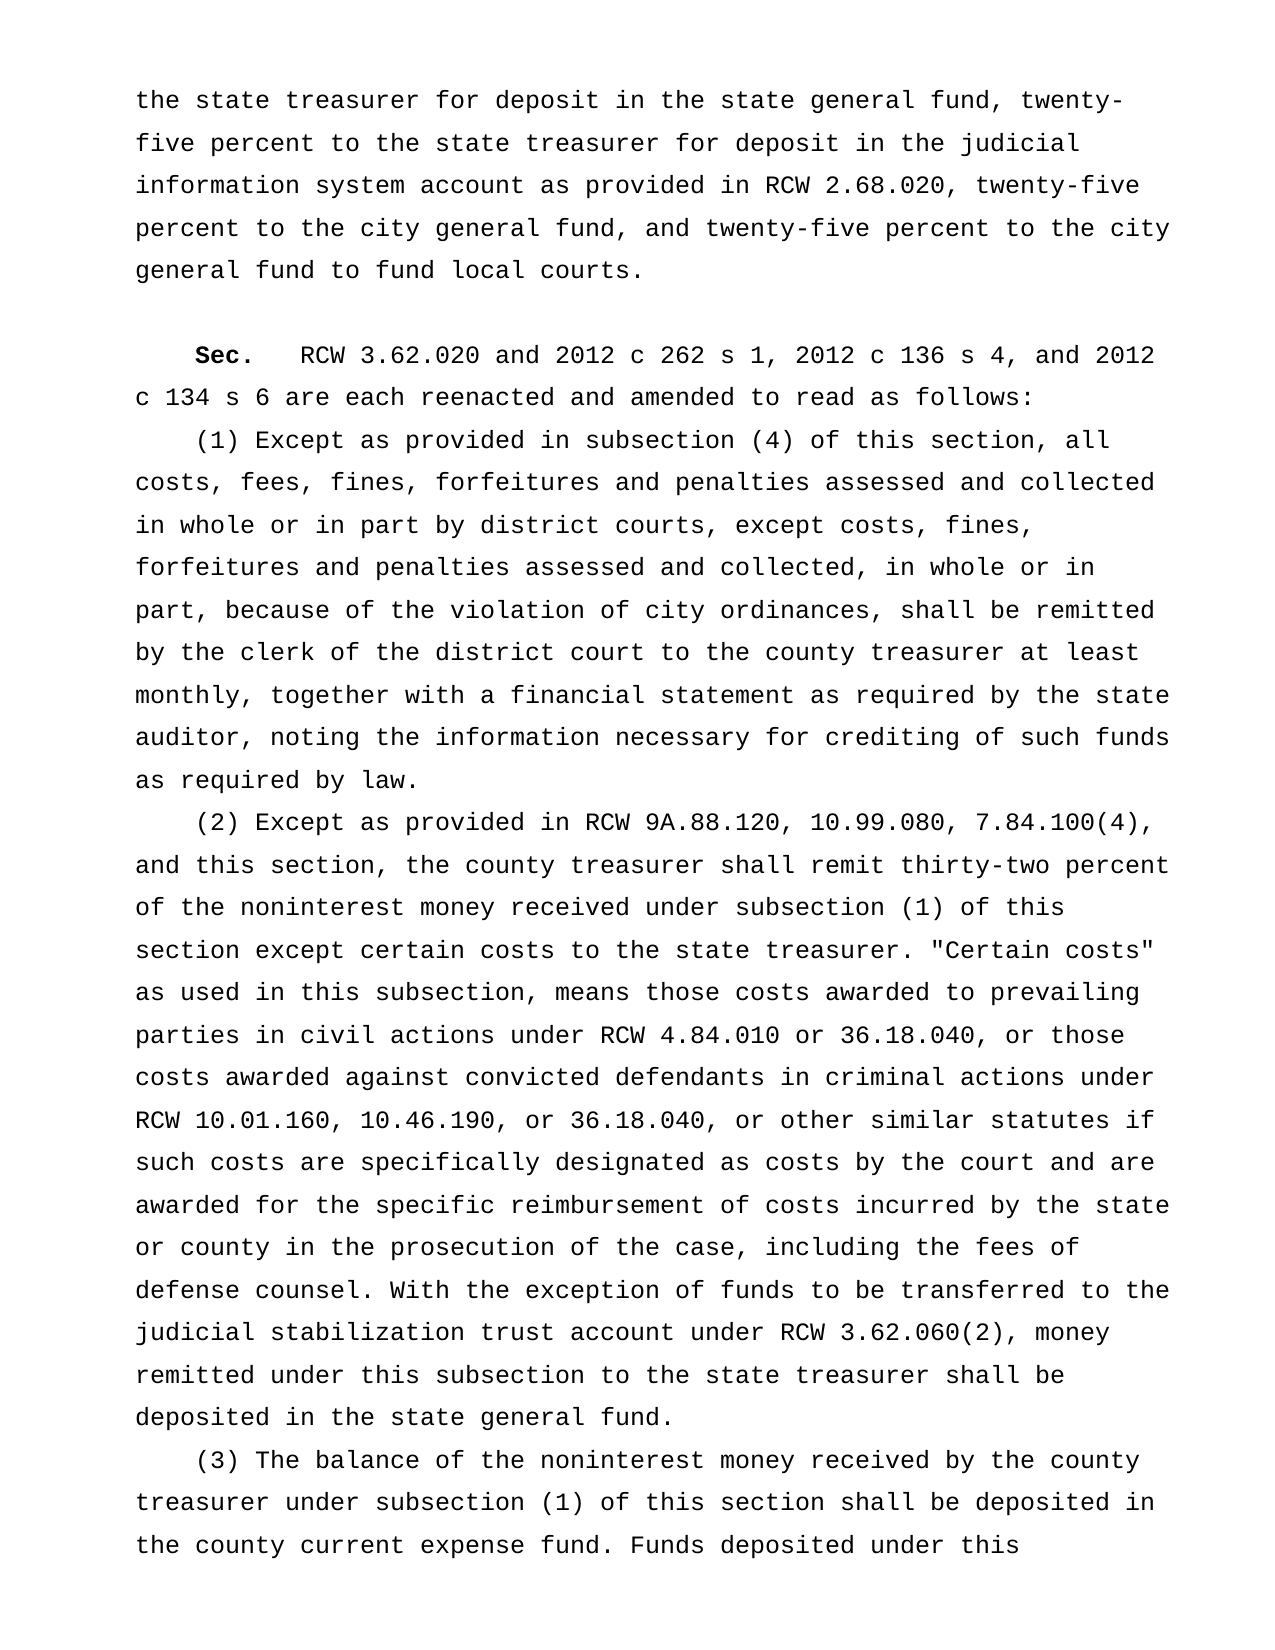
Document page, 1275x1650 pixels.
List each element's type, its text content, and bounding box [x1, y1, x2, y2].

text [135, 75, 1170, 287]
text (2) Except as provided in RCW 9A.88.120, 10.99.080, 7.84.100(4), and this section, the county treasurer shall remit thirty-two percent of the noninterest money received under subsection (1) of this section except certain costs to the state treasurer. "Certain costs" as used in this subsection, means those costs awarded to prevailing parties in civil actions under RCW 4.84.010 or 36.18.040, or those costs awarded against convicted defendants in criminal actions under RCW 10.01.160, 10.46.190, or 36.18.040, or other similar statutes if such costs are specifically designated as costs by the court and are awarded for the specific reimbursement of costs incurred by the state or county in the prosecution of the case, including the fees of defense counsel. With the exception of funds to be transferred to the judicial stabilization trust account under RCW 3.62.060(2), money remitted under this subsection to the state treasurer shall be deposited in the state general fund. [135, 797, 1170, 1434]
text Sec. RCW 3.62.020 and 2012 c 262 s 1, 2012 c 136 s 4, and 2012 c 134 s 6 are each reenacted and amended to read as follows: [135, 329, 1170, 414]
text (1) Except as provided in subsection (4) of this section, all costs, fees, fines, forfeitures and penalties assessed and collected in whole or in part by district courts, except costs, fines, forfeitures and penalties assessed and collected, in whole or in part, because of the violation of city ordinances, shall be remitted by the clerk of the district court to the county treasurer at least monthly, together with a financial statement as required by the state auditor, noting the information necessary for crediting of such funds as required by law. [135, 414, 1170, 797]
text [135, 1434, 1170, 1562]
